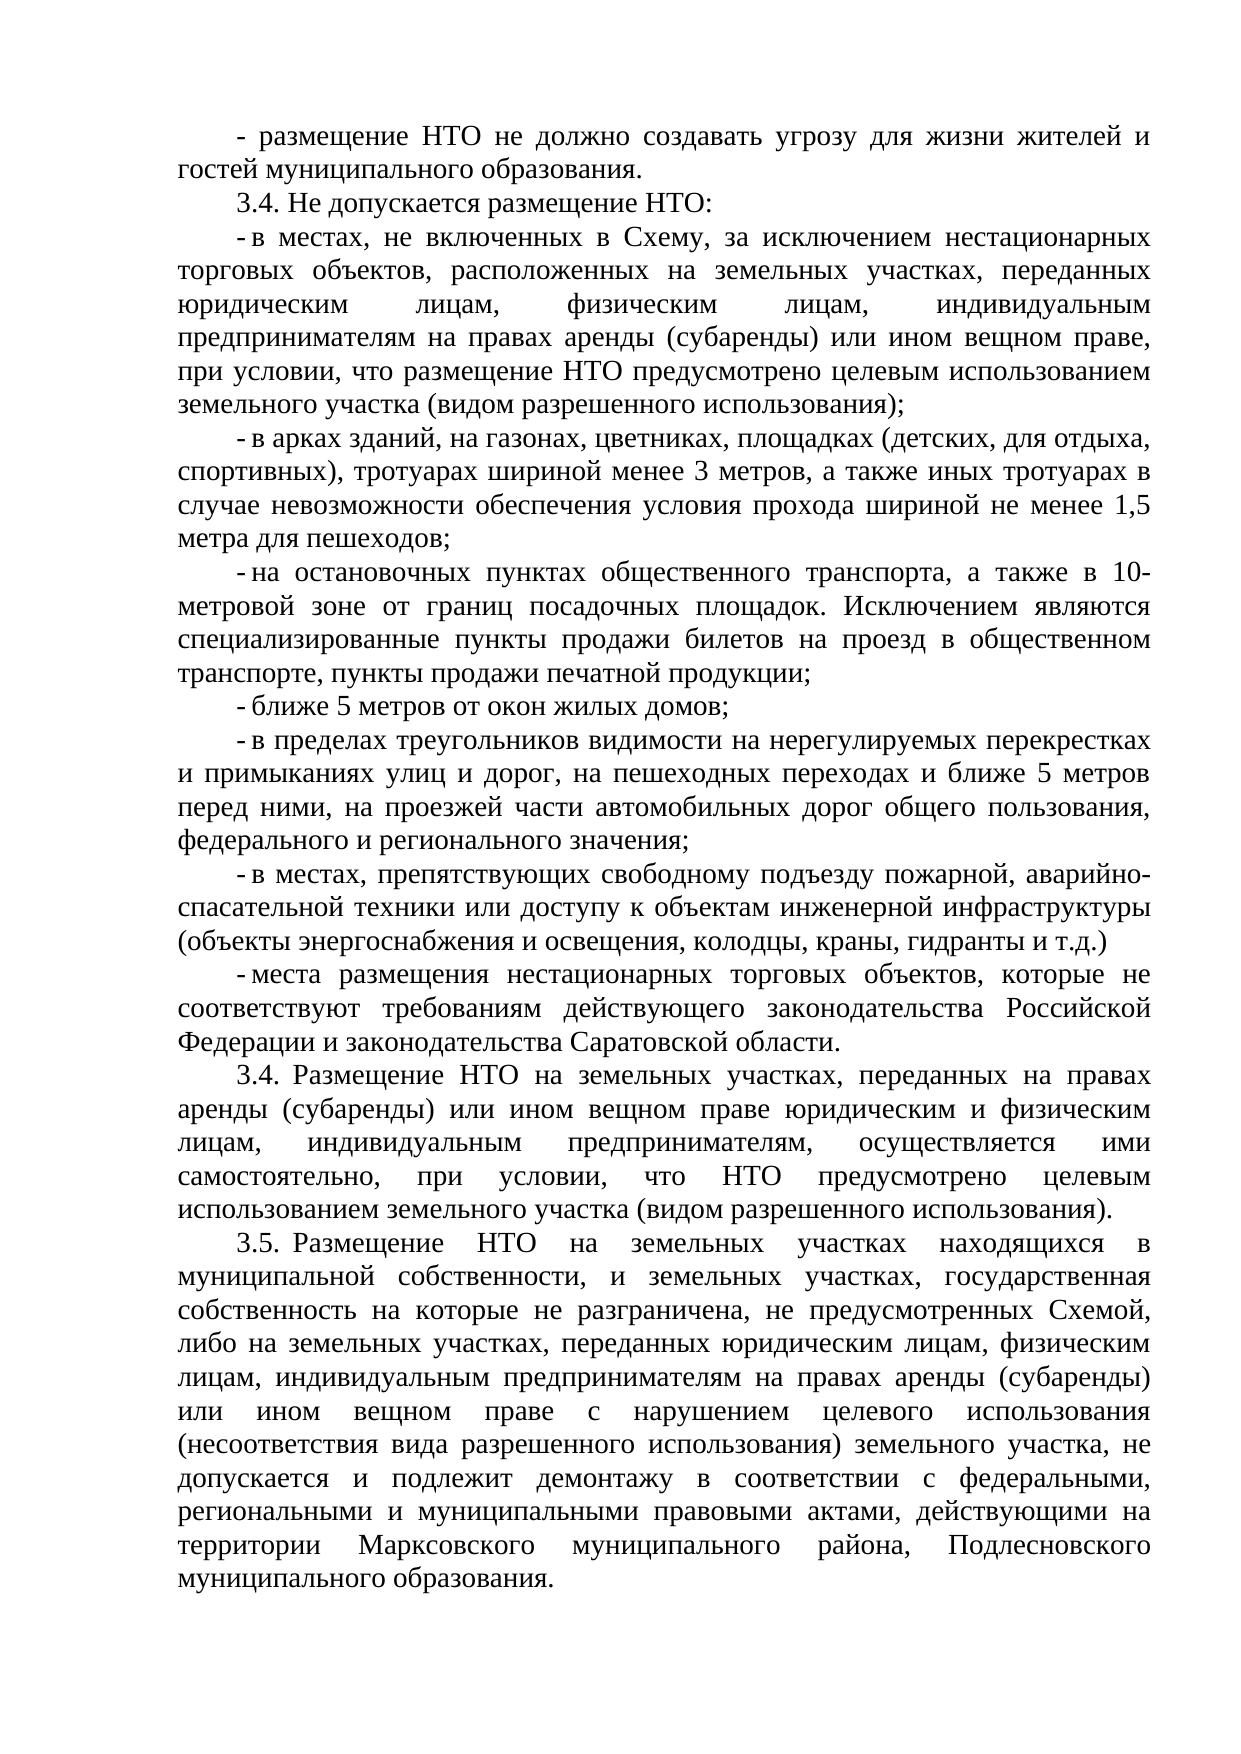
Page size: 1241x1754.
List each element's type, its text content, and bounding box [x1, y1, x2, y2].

text 3.5. Размещение НТО на земельных участках находящихся в муниципальной собственности, и земельных участках, государственная собственность на которые не разграничена, не предусмотренных Схемой, либо на земельных участках, переданных юридическим лицам, физическим лицам, индивидуальным предпринимателям на правах аренды (субаренды) или ином вещном праве с нарушением целевого использования (несоответствия вида разрешенного использования) земельного участка, не допускается и подлежит демонтажу в соответствии с федеральными, региональными и муниципальными правовыми актами, действующими на территории Марксовского муниципального района, Подлесновского муниципального образования. [177, 1225, 1152, 1594]
text - в пределах треугольников видимости на нерегулируемых перекрестках и примыканиях улиц и дорог, на пешеходных переходах и ближе 5 метров перед ними, на проезжей части автомобильных дорог общего пользования, федерального и регионального значения; [177, 722, 1152, 856]
text 3.4. Не допускается размещение НТО: [177, 185, 1152, 219]
text - в местах, препятствующих свободному подъезду пожарной, аварийно-спасательной техники или доступу к объектам инженерной инфраструктуры (объекты энергоснабжения и освещения, колодцы, краны, гидранты и т.д.) [177, 856, 1152, 957]
text - в местах, не включенных в Схему, за исключением нестационарных торговых объектов, расположенных на земельных участках, переданных юридическим лицам, физическим лицам, индивидуальным предпринимателям на правах аренды (субаренды) или ином вещном праве, при условии, что размещение НТО предусмотрено целевым использованием земельного участка (видом разрешенного использования); [177, 219, 1152, 420]
text - в арках зданий, на газонах, цветниках, площадках (детских, для отдыха, спортивных), тротуарах шириной менее 3 метров, а также иных тротуарах в случае невозможности обеспечения условия прохода шириной не менее 1,5 метра для пешеходов; [177, 420, 1152, 554]
text 3.4. Размещение НТО на земельных участках, переданных на правах аренды (субаренды) или ином вещном праве юридическим и физическим лицам, индивидуальным предпринимателям, осуществляется ими самостоятельно, при условии, что НТО предусмотрено целевым использованием земельного участка (видом разрешенного использования). [177, 1057, 1152, 1225]
text - места размещения нестационарных торговых объектов, которые не соответствуют требованиям действующего законодательства Российской Федерации и законодательства Саратовской области. [177, 957, 1152, 1057]
text - на остановочных пунктах общественного транспорта, а также в 10-метровой зоне от границ посадочных площадок. Исключением являются специализированные пункты продажи билетов на проезд в общественном транспорте, пункты продажи печатной продукции; [177, 554, 1152, 688]
text - размещение НТО не должно создавать угрозу для жизни жителей и гостей муниципального образования. [177, 118, 1152, 185]
text - ближе 5 метров от окон жилых домов; [177, 688, 1152, 722]
